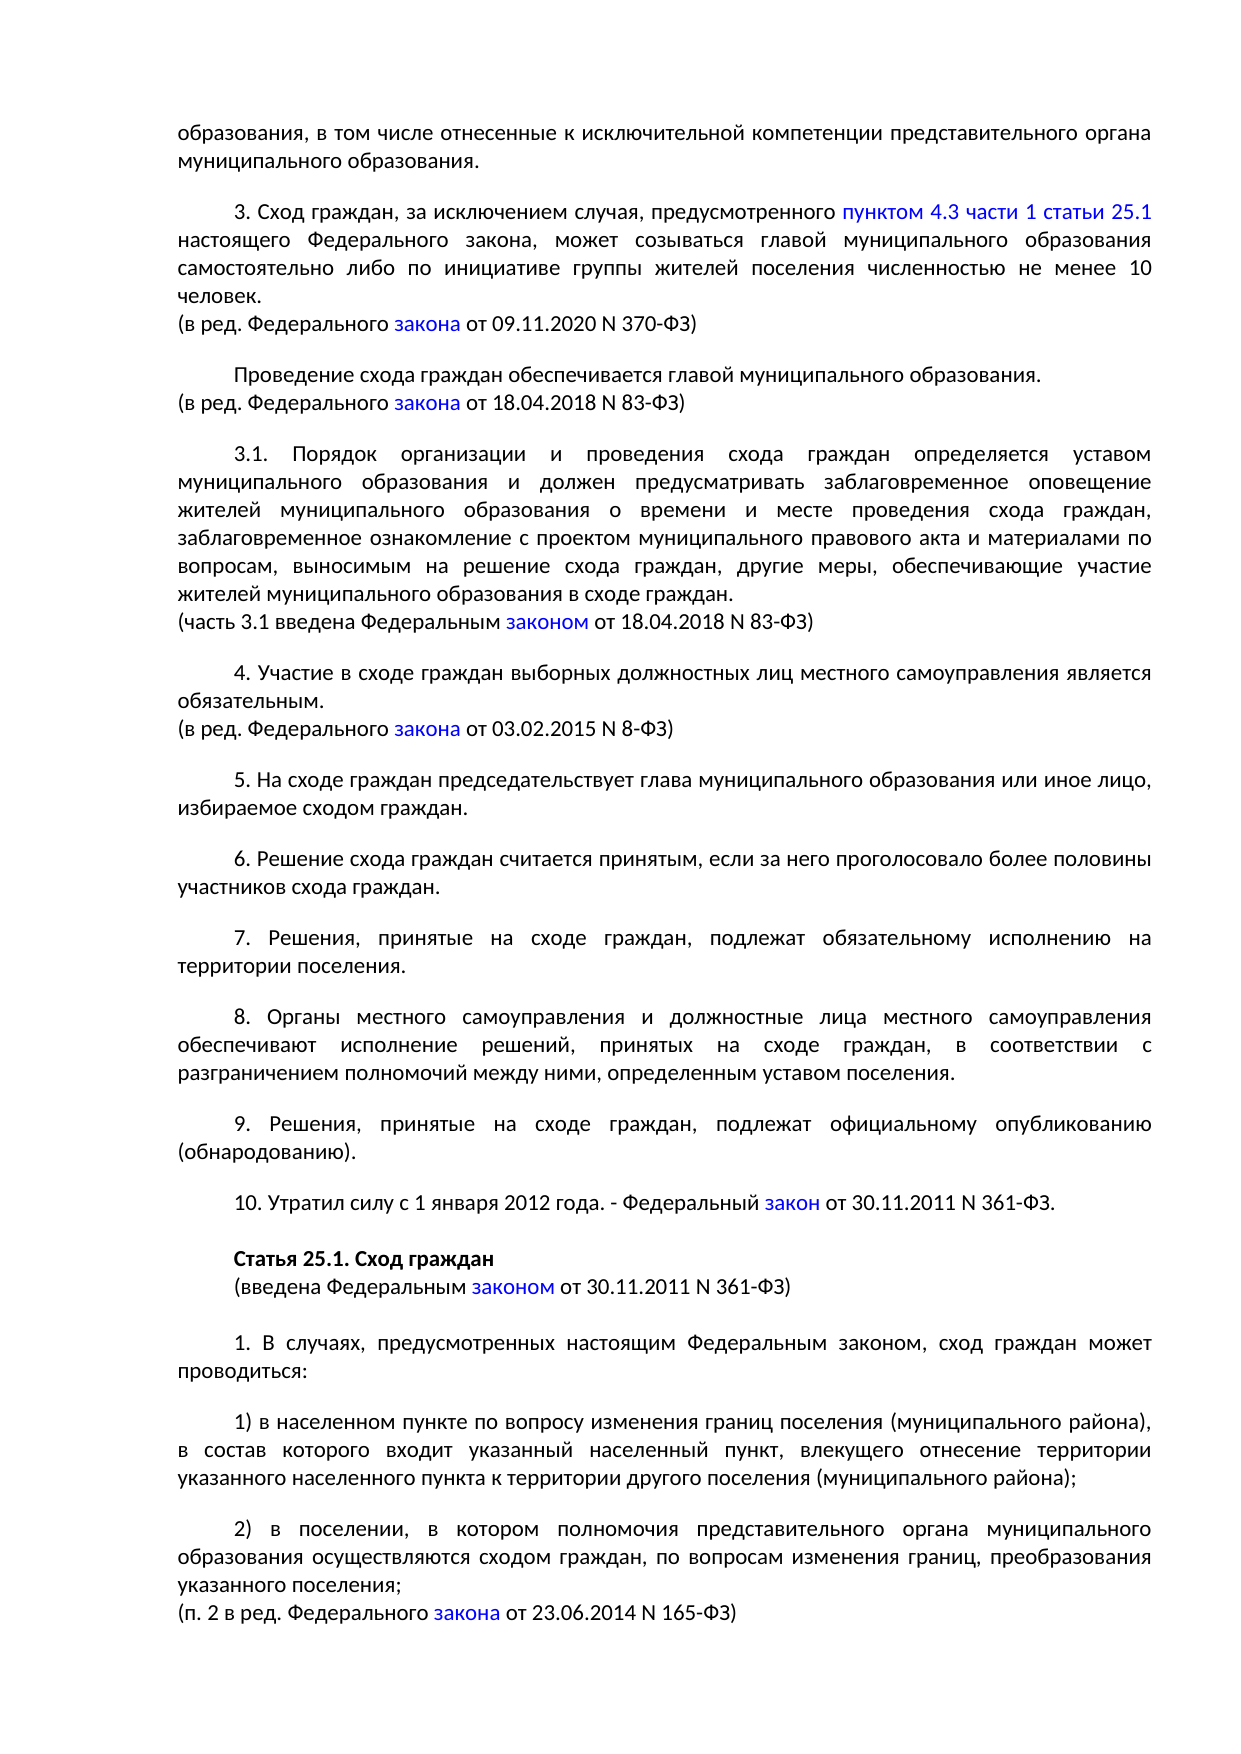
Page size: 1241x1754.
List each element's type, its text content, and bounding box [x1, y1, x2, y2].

text 2) в поселении, в котором полномочия представительного органа муниципального образования осуществляются сходом граждан, по вопросам изменения границ, преобразования указанного поселения; [177, 1514, 1152, 1598]
text (часть 3.1 введена Федеральным законом от 18.04.2018 N 83-ФЗ) [177, 607, 1152, 635]
text 1) в населенном пункте по вопросу изменения границ поселения (муниципального района), в состав которого входит указанный населенный пункт, влекущего отнесение территории указанного населенного пункта к территории другого поселения (муниципального района); [177, 1407, 1152, 1491]
text 9. Решения, принятые на сходе граждан, подлежат официальному опубликованию (обнародованию). [177, 1109, 1152, 1165]
text 10. Утратил силу с 1 января 2012 года. - Федеральный закон от 30.11.2011 N 361-ФЗ. [177, 1188, 1152, 1216]
text 4. Участие в сходе граждан выборных должностных лиц местного самоуправления является обязательным. [177, 658, 1152, 714]
text 5. На сходе граждан председательствует глава муниципального образования или иное лицо, избираемое сходом граждан. [177, 765, 1152, 821]
text 8. Органы местного самоуправления и должностные лица местного самоуправления обеспечивают исполнение решений, принятых на сходе граждан, в соответствии с разграничением полномочий между ними, определенным уставом поселения. [177, 1002, 1152, 1086]
text Проведение схода граждан обеспечивается главой муниципального образования. [177, 360, 1152, 388]
text 6. Решение схода граждан считается принятым, если за него проголосовало более половины участников схода граждан. [177, 844, 1152, 900]
text (в ред. Федерального закона от 18.04.2018 N 83-ФЗ) [177, 388, 1152, 416]
text (п. 2 в ред. Федерального закона от 23.06.2014 N 165-ФЗ) [177, 1598, 1152, 1626]
text 3. Сход граждан, за исключением случая, предусмотренного пунктом 4.3 части 1 статьи 25.1 настоящего Федерального закона, может созываться главой муниципального образования самостоятельно либо по инициативе группы жителей поселения численностью не менее 10 человек. [177, 197, 1152, 309]
title Статья 25.1. Сход граждан [177, 1244, 1152, 1272]
text 1. В случаях, предусмотренных настоящим Федеральным законом, сход граждан может проводиться: [177, 1328, 1152, 1384]
text (в ред. Федерального закона от 03.02.2015 N 8-ФЗ) [177, 714, 1152, 742]
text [177, 118, 1152, 174]
text 7. Решения, принятые на сходе граждан, подлежат обязательному исполнению на территории поселения. [177, 923, 1152, 979]
text (введена Федеральным законом от 30.11.2011 N 361-ФЗ) [177, 1272, 1152, 1300]
text 3.1. Порядок организации и проведения схода граждан определяется уставом муниципального образования и должен предусматривать заблаговременное оповещение жителей муниципального образования о времени и месте проведения схода граждан, заблаговременное ознакомление с проектом муниципального правового акта и материалами по вопросам, выносимым на решение схода граждан, другие меры, обеспечивающие участие жителей муниципального образования в сходе граждан. [177, 439, 1152, 607]
text (в ред. Федерального закона от 09.11.2020 N 370-ФЗ) [177, 309, 1152, 337]
